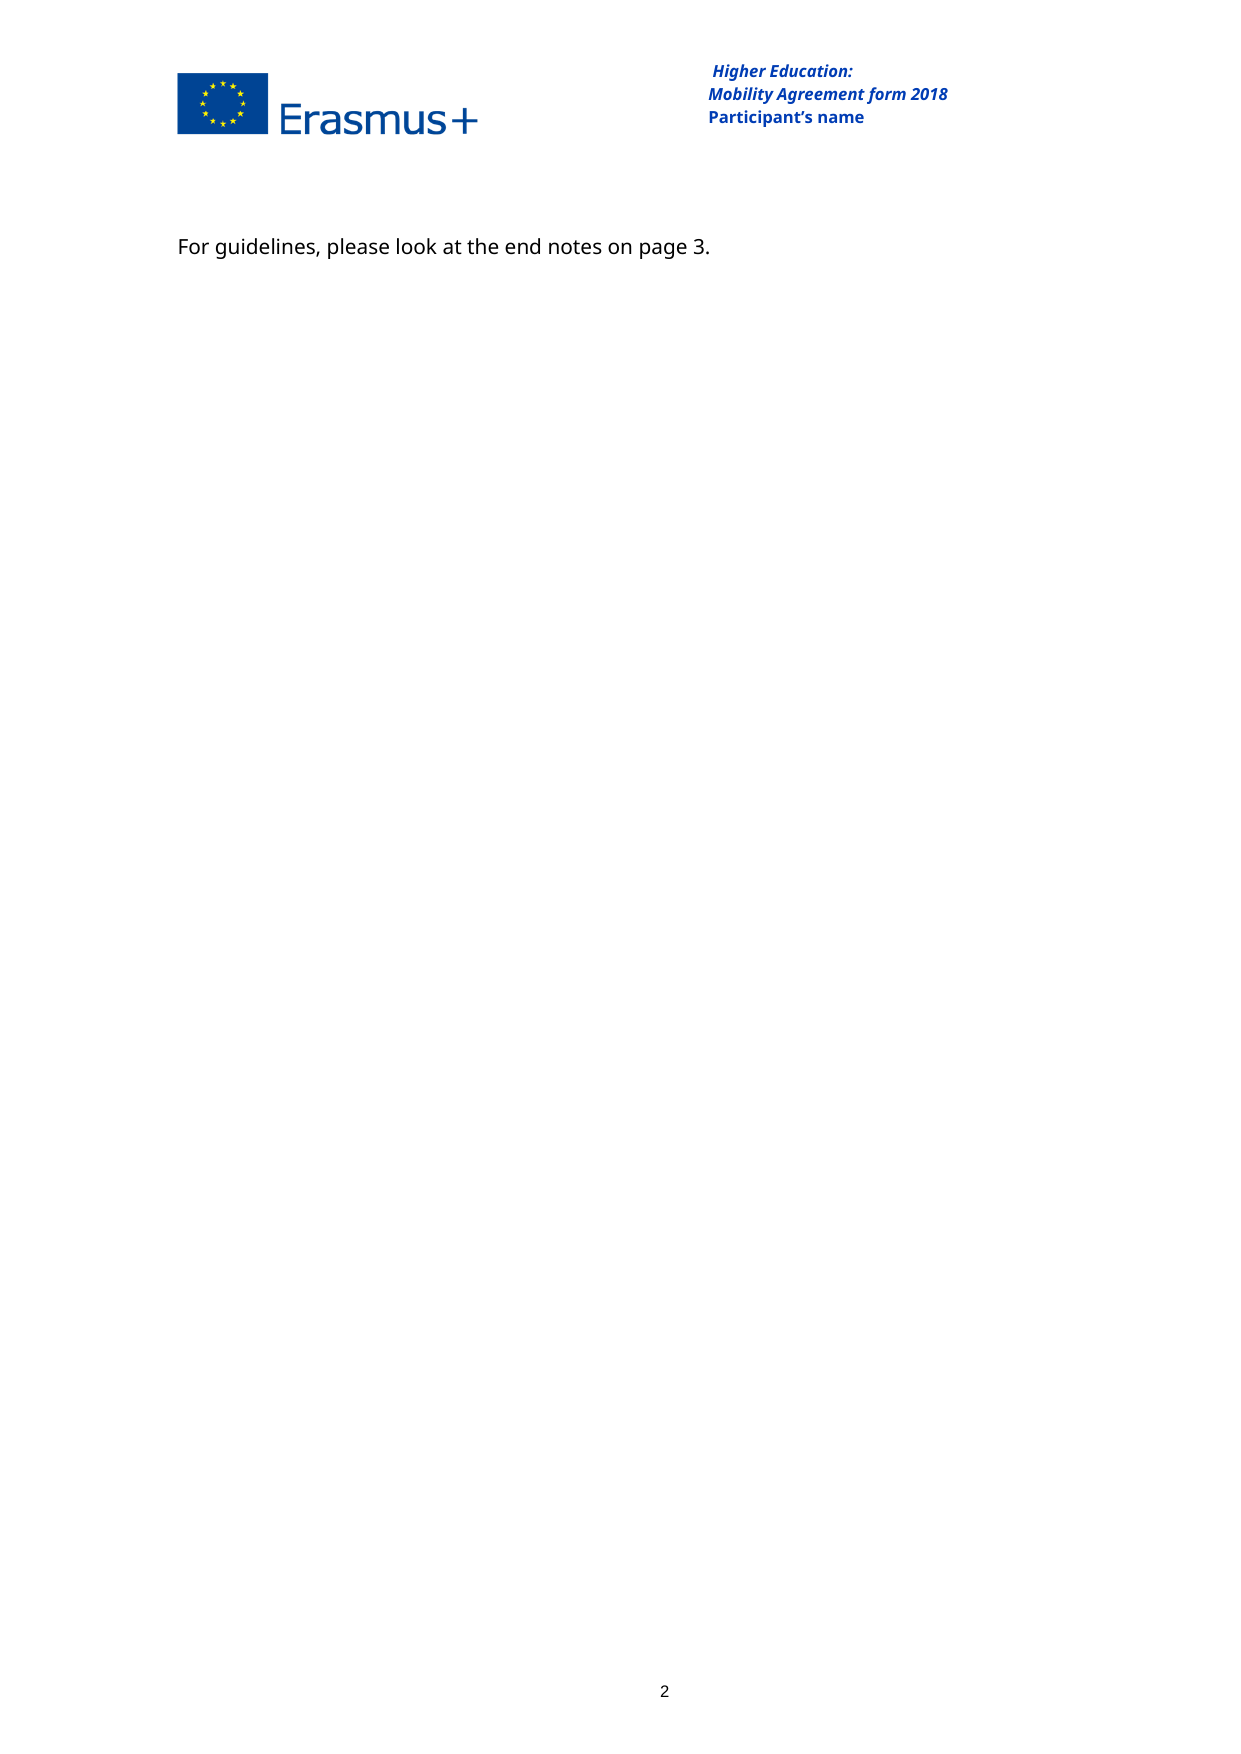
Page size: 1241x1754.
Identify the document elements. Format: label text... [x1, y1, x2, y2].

picture [177, 73, 478, 135]
subtitle For guidelines, please look at the end notes on page 3. [177, 232, 1092, 261]
